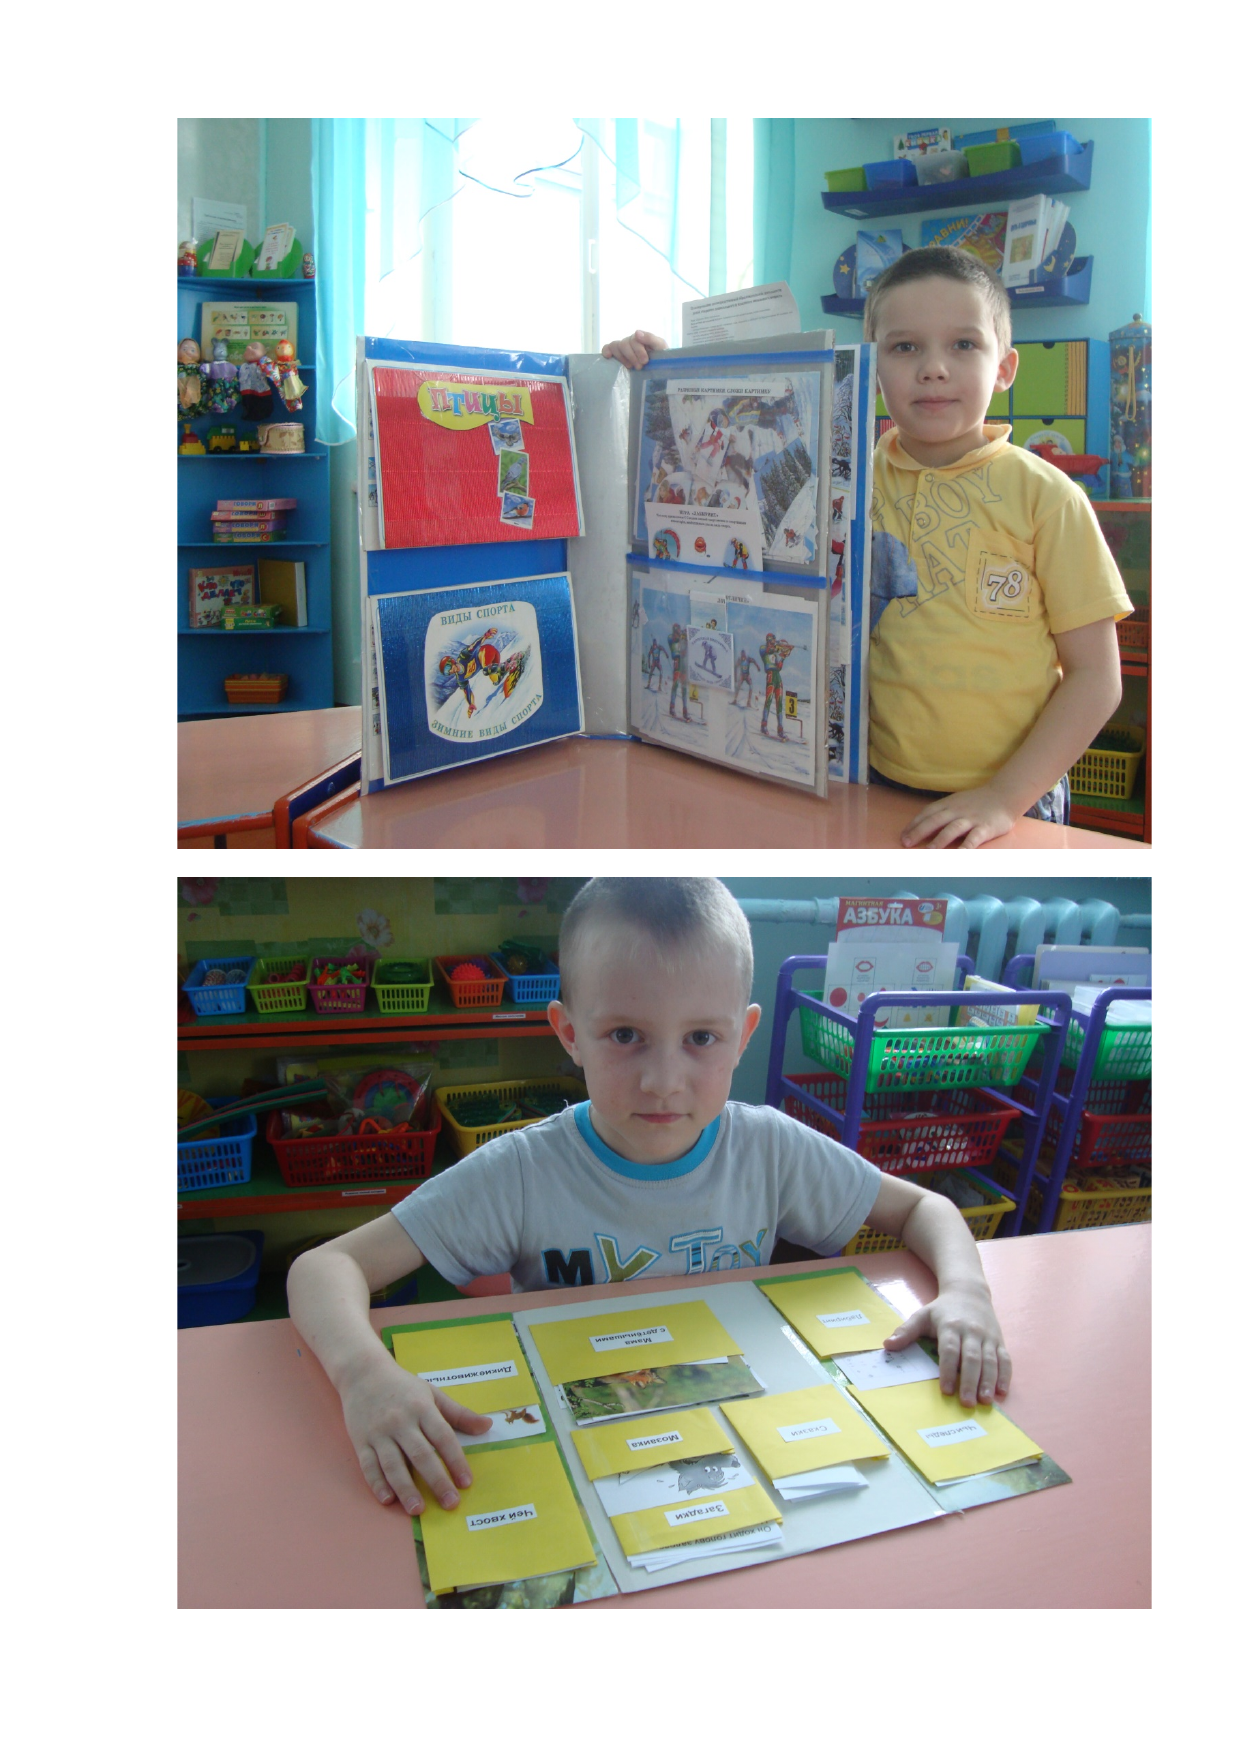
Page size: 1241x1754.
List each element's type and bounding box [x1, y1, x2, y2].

picture [177, 118, 1152, 849]
picture [177, 877, 1152, 1609]
